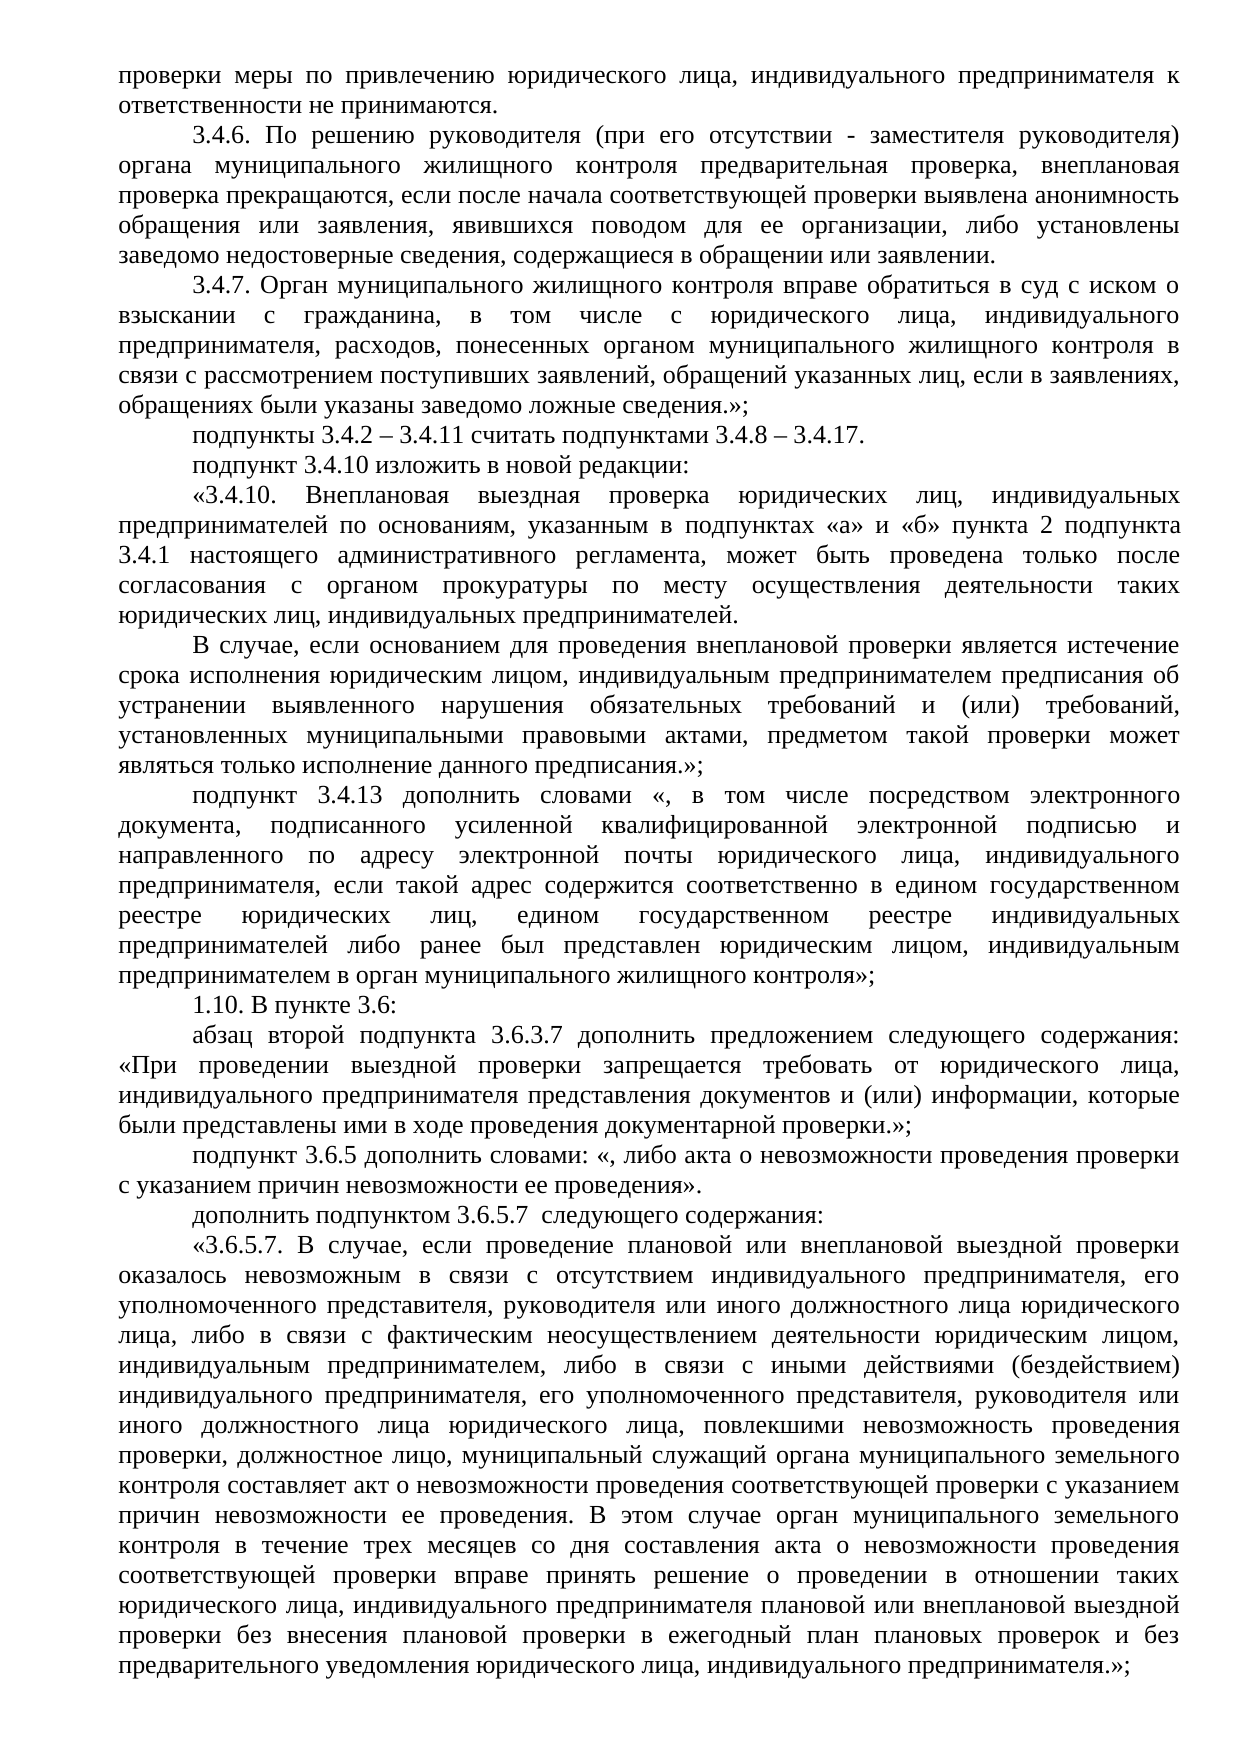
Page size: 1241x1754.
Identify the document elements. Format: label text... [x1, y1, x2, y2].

text подпункт 3.4.13 дополнить словами «, в том числе посредством электронного документа, подписанного усиленной квалифицированной электронной подписью и направленного по адресу электронной почты юридического лица, индивидуального предпринимателя, если такой адрес содержится соответственно в едином государственном реестре юридических лиц, едином государственном реестре индивидуальных предпринимателей либо ранее был представлен юридическим лицом, индивидуальным предпринимателем в орган муниципального жилищного контроля»; [118, 779, 1181, 989]
text «3.4.10. Внеплановая выездная проверка юридических лиц, индивидуальных предпринимателей по основаниям, указанным в подпунктах «а» и «б» пункта 2 подпункта 3.4.1 настоящего административного регламента, может быть проведена только после согласования с органом прокуратуры по месту осуществления деятельности таких юридических лиц, индивидуальных предпринимателей. [118, 479, 1181, 629]
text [118, 59, 1181, 119]
text подпункт 3.6.5 дополнить словами: «, либо акта о невозможности проведения проверки с указанием причин невозможности ее проведения». [118, 1139, 1181, 1199]
text 1.10. В пункте 3.6: [118, 989, 1181, 1019]
text абзац второй подпункта 3.6.3.7 дополнить предложением следующего содержания: «При проведении выездной проверки запрещается требовать от юридического лица, индивидуального предпринимателя представления документов и (или) информации, которые были представлены ими в ходе проведения документарной проверки.»; [118, 1019, 1181, 1139]
text подпункты 3.4.2 – 3.4.11 считать подпунктами 3.4.8 – 3.4.17. [118, 419, 1181, 449]
text 3.4.6. По решению руководителя (при его отсутствии - заместителя руководителя) органа муниципального жилищного контроля предварительная проверка, внеплановая проверка прекращаются, если после начала соответствующей проверки выявлена анонимность обращения или заявления, явившихся поводом для ее организации, либо установлены заведомо недостоверные сведения, содержащиеся в обращении или заявлении. [118, 119, 1181, 269]
text В случае, если основанием для проведения внеплановой проверки является истечение срока исполнения юридическим лицом, индивидуальным предпринимателем предписания об устранении выявленного нарушения обязательных требований и (или) требований, установленных муниципальными правовыми актами, предметом такой проверки может являться только исполнение данного предписания.»; [118, 629, 1181, 779]
text подпункт 3.4.10 изложить в новой редакции: [118, 449, 1181, 479]
text 3.4.7. Орган муниципального жилищного контроля вправе обратиться в суд с иском о взыскании с гражданина, в том числе с юридического лица, индивидуального предпринимателя, расходов, понесенных органом муниципального жилищного контроля в связи с рассмотрением поступивших заявлений, обращений указанных лиц, если в заявлениях, обращениях были указаны заведомо ложные сведения.»; [118, 269, 1181, 419]
text дополнить подпунктом 3.6.5.7 следующего содержания: [118, 1199, 1181, 1229]
text «3.6.5.7. В случае, если проведение плановой или внеплановой выездной проверки оказалось невозможным в связи с отсутствием индивидуального предпринимателя, его уполномоченного представителя, руководителя или иного должностного лица юридического лица, либо в связи с фактическим неосуществлением деятельности юридическим лицом, индивидуальным предпринимателем, либо в связи с иными действиями (бездействием) индивидуального предпринимателя, его уполномоченного представителя, руководителя или иного должностного лица юридического лица, повлекшими невозможность проведения проверки, должностное лицо, муниципальный служащий органа муниципального земельного контроля составляет акт о невозможности проведения соответствующей проверки с указанием причин невозможности ее проведения. В этом случае орган муниципального земельного контроля в течение трех месяцев со дня составления акта о невозможности проведения соответствующей проверки вправе принять решение о проведении в отношении таких юридического лица, индивидуального предпринимателя плановой или внеплановой выездной проверки без внесения плановой проверки в ежегодный план плановых проверок и без предварительного уведомления юридического лица, индивидуального предпринимателя.»; [118, 1229, 1181, 1679]
